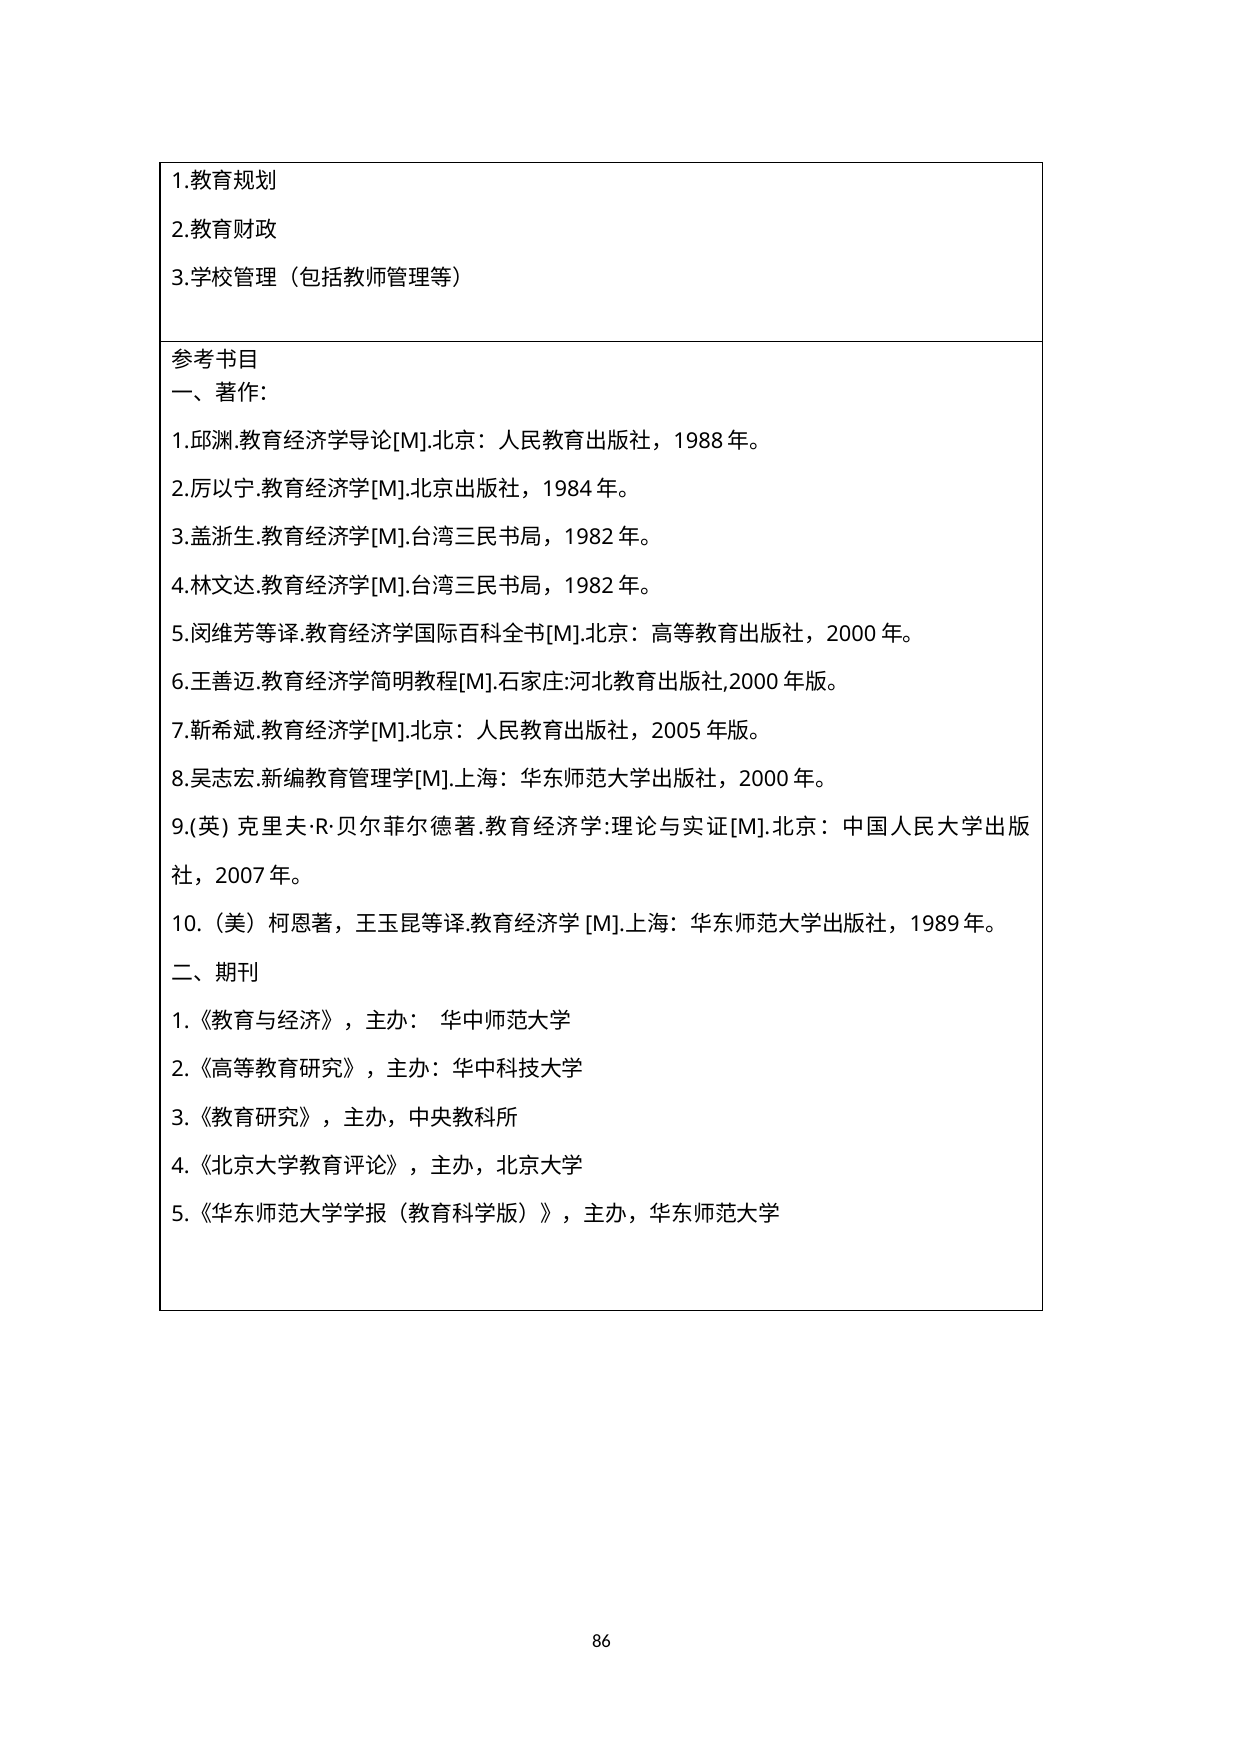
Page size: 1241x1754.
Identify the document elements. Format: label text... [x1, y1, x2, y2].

table_cell 参考书目 一、著作： 1.邱渊.教育经济学导论[M].北京：人民教育出版社，1988年。 2.厉以宁.教育经济学[M].北京出版社，1984年。 3.盖浙生.教育经济学[M].台湾三民书局，1982年。 4.林文达.教育经济学[M].台湾三民书局，1982年。 5.闵维芳等译.教育经济学国际百科全书[M].北京：高等教育出版社，2000年。 6.王善迈.教育经济学简明教程[M].石家庄:河北教育出版社,2000年版。 7.靳希斌.教育经济学[M].北京：人民教育出版社，2005年版。 8.吴志宏.新编教育管理学[M].上海：华东师范大学出版社，2000年。 9.(英) 克里夫·R·贝尔菲尔德著.教育经济学:理论与实证[M].北京：中国人民大学出版社，2007年。 10.（美）柯恩著，王玉昆等译.教育经济学 [M].上海：华东师范大学出版社，1989年。 二、期刊 1.《教育与经济》，主办： 华中师范大学 2.《高等教育研究》，主办：华中科技大学 3.《教育研究》，主办，中央教科所 4.《北京大学教育评论》，主办，北京大学 5.《华东师范大学学报（教育科学版）》，主办，华东师范大学 [161, 342, 1042, 1309]
